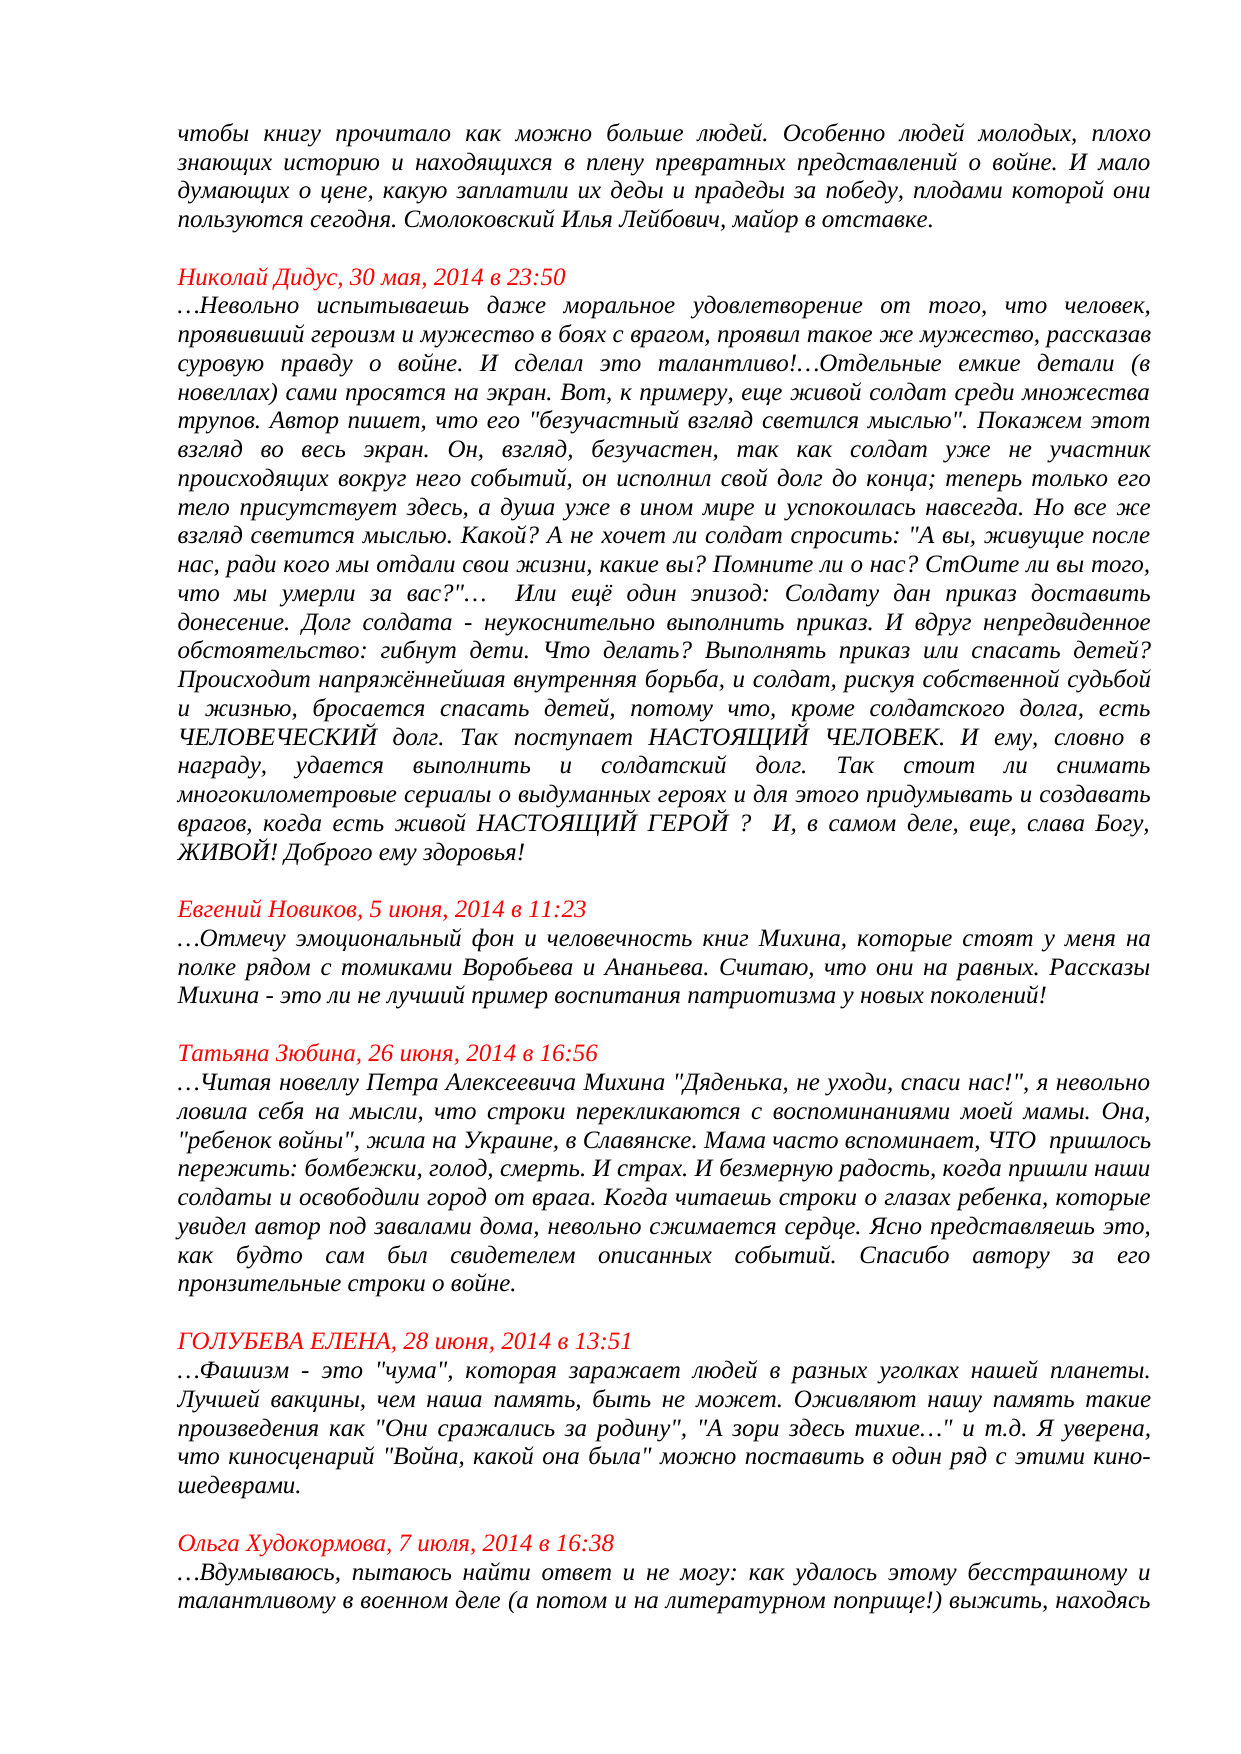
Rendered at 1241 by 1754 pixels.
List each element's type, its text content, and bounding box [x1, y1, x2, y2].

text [177, 1557, 1152, 1614]
text ГОЛУБЕВА ЕЛЕНА, 28 июня, 2014 в 13:51 [177, 1326, 1152, 1355]
text …Невольно испытываешь даже моральное удовлетворение от того, что человек, проявивший героизм и мужество в боях с врагом, проявил такое же мужество, рассказав суровую правду о войне. И сделал это талантливо!…Отдельные емкие детали (в новеллах) сами просятся на экран. Вот, к примеру, еще живой солдат среди множества трупов. Автор пишет, что его "безучастный взгляд светился мыслью". Покажем этот взгляд во весь экран. Он, взгляд, безучастен, так как солдат уже не участник происходящих вокруг него событий, он исполнил свой долг до конца; теперь только его тело присутствует здесь, а душа уже в ином мире и успокоилась навсегда. Но все же взгляд светится мыслью. Какой? А не хочет ли солдат спросить: "А вы, живущие после нас, ради кого мы отдали свои жизни, какие вы? Помните ли о нас? СтОите ли вы того, что мы умерли за вас?"… Или ещё один эпизод: Солдату дан приказ доставить донесение. Долг солдата - неукоснительно выполнить приказ. И вдруг непредвиденное обстоятельство: гибнут дети. Что делать? Выполнять приказ или спасать детей? Происходит напряжённейшая внутренняя борьба, и солдат, рискуя собственной судьбой и жизнью, бросается спасать детей, потому что, кроме солдатского долга, есть ЧЕЛОВЕЧЕСКИЙ долг. Так поступает НАСТОЯЩИЙ ЧЕЛОВЕК. И ему, словно в награду, удается выполнить и солдатский долг. Так стоит ли снимать многокилометровые сериалы о выдуманных героях и для этого придумывать и создавать врагов, когда есть живой НАСТОЯЩИЙ ГЕРОЙ ? И, в самом деле, еще, слава Богу, ЖИВОЙ! Доброго ему здоровья! [177, 291, 1152, 866]
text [177, 118, 1152, 233]
text Ольга Худокормова, 7 июля, 2014 в 16:38 [177, 1528, 1152, 1557]
text Татьяна Зюбина, 26 июня, 2014 в 16:56 [177, 1038, 1152, 1067]
text Николай Дидус, 30 мая, 2014 в 23:50 [177, 262, 1152, 291]
text Евгений Новиков, 5 июня, 2014 в 11:23 [177, 894, 1152, 923]
text …Читая новеллу Петра Алексеевича Михина "Дяденька, не уходи, спаси нас!", я невольно ловила себя на мысли, что строки перекликаются с воспоминаниями моей мамы. Она, "ребенок войны", жила на Украине, в Славянске. Мама часто вспоминает, ЧТО пришлось пережить: бомбежки, голод, смерть. И страх. И безмерную радость, когда пришли наши солдаты и освободили город от врага. Когда читаешь строки о глазах ребенка, которые увидел автор под завалами дома, невольно сжимается сердце. Ясно представляешь это, как будто сам был свидетелем описанных событий. Спасибо автору за его пронзительные строки о войне. [177, 1067, 1152, 1297]
text …Отмечу эмоциональный фон и человечность книг Михина, которые стоят у меня на полке рядом с томиками Воробьева и Ананьева. Считаю, что они на равных. Рассказы Михина - это ли не лучший пример воспитания патриотизма у новых поколений! [177, 923, 1152, 1009]
text …Фашизм - это "чума", которая заражает людей в разных уголках нашей планеты. Лучшей вакцины, чем наша память, быть не может. Оживляют нашу память такие произведения как "Они сражались за родину", "А зори здесь тихие…" и т.д. Я уверена, что киносценарий "Война, какой она была" можно поставить в один ряд с этими кино-шедеврами. [177, 1355, 1152, 1499]
